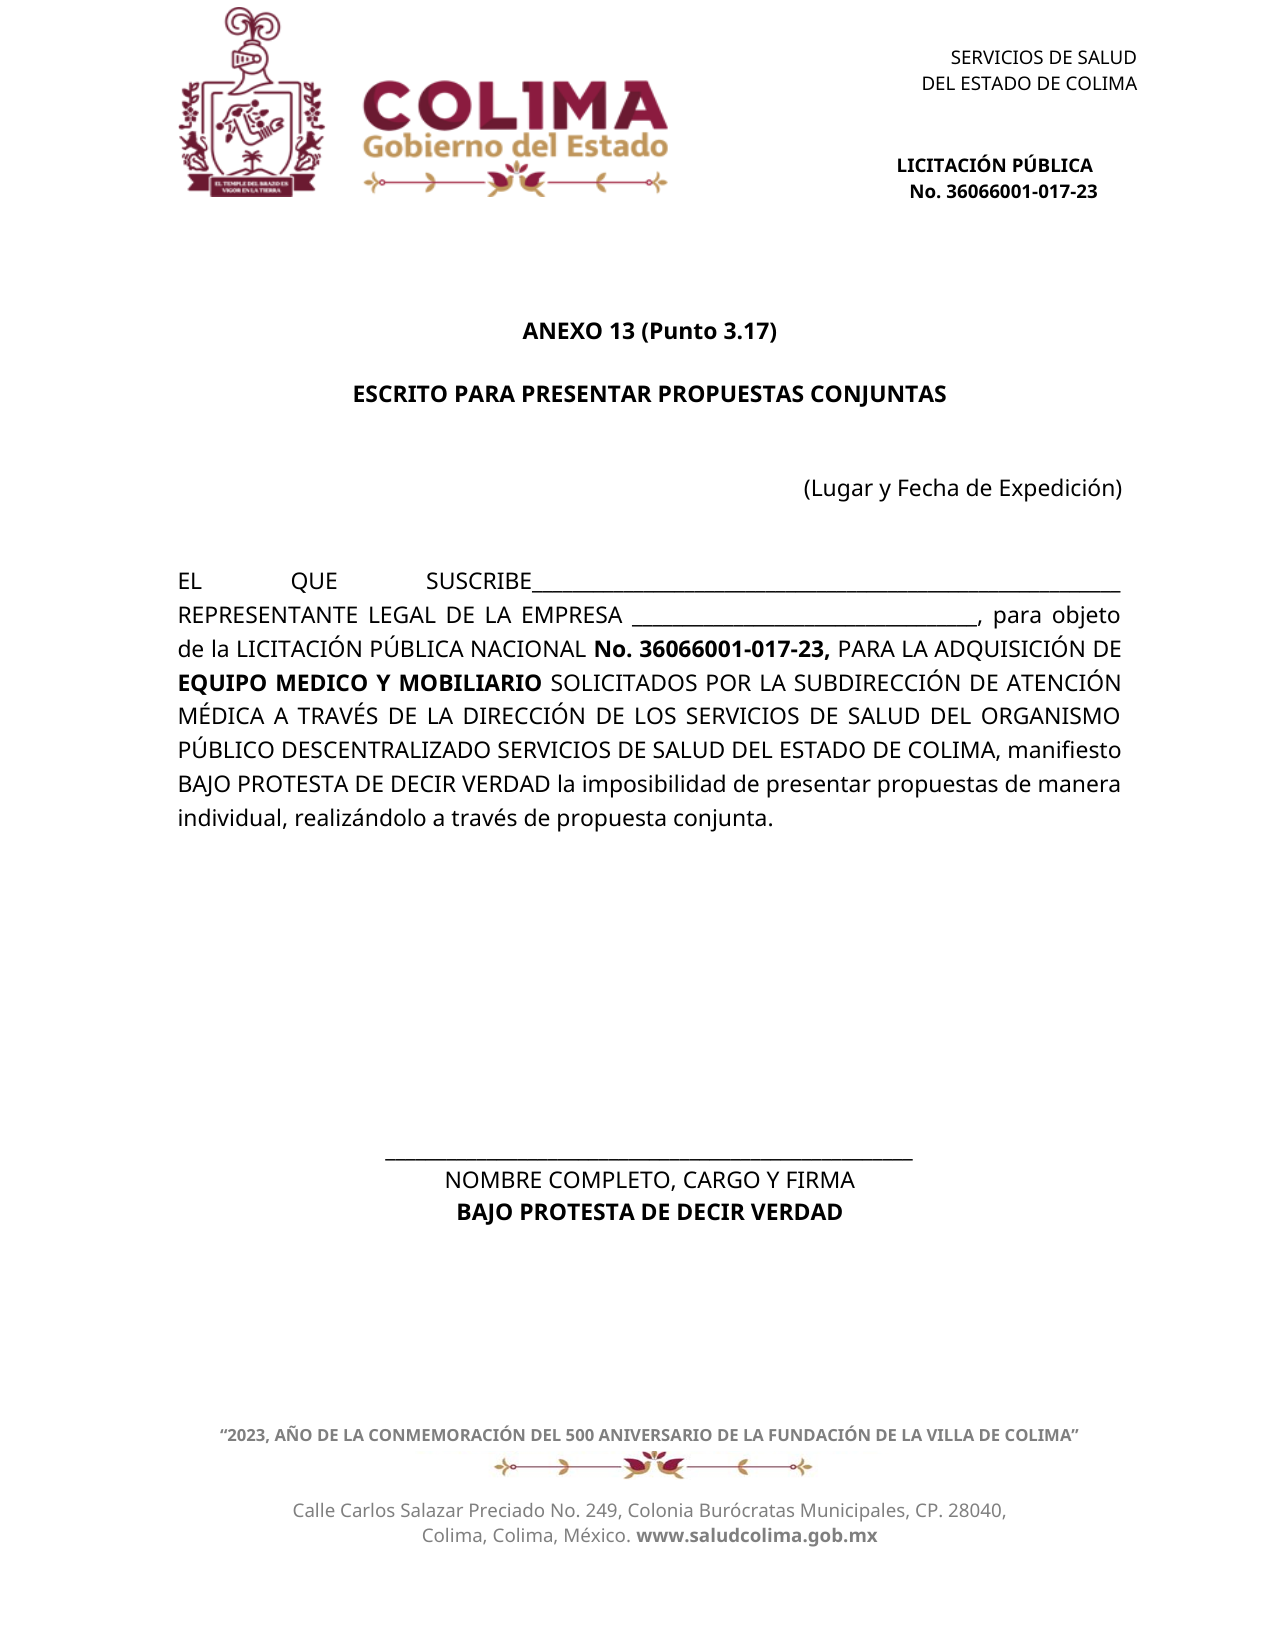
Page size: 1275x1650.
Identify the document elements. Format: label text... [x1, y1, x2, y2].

text ESCRITO PARA PRESENTAR PROPUESTAS CONJUNTAS [177, 378, 1122, 409]
picture [178, 7, 668, 197]
text ANEXO 13 (Punto 3.17) [177, 315, 1122, 347]
text EL QUE SUSCRIBE__________________________________________________________ REPRESENTANTE LEGAL DE LA EMPRESA __________________________________, para objeto de la LICITACIÓN PÚBLICA NACIONAL No. 36066001-017-23, PARA LA ADQUISICIÓN DE EQUIPO MEDICO Y MOBILIARIO SOLICITADOS POR LA SUBDIRECCIÓN DE ATENCIÓN MÉDICA A TRAVÉS DE LA DIRECCIÓN DE LOS SERVICIOS DE SALUD DEL ORGANISMO PÚBLICO DESCENTRALIZADO SERVICIOS DE SALUD DEL ESTADO DE COLIMA, manifiesto BAJO PROTESTA DE DECIR VERDAD la imposibilidad de presentar propuestas de manera individual, realizándolo a través de propuesta conjunta. [177, 565, 1122, 833]
picture [414, 1451, 893, 1480]
text ____________________________________________________ [177, 1133, 1122, 1164]
text (Lugar y Fecha de Expedición) [177, 472, 1122, 503]
text BAJO PROTESTA DE DECIR VERDAD [177, 1196, 1122, 1227]
text NOMBRE COMPLETO, CARGO Y FIRMA [177, 1164, 1122, 1196]
